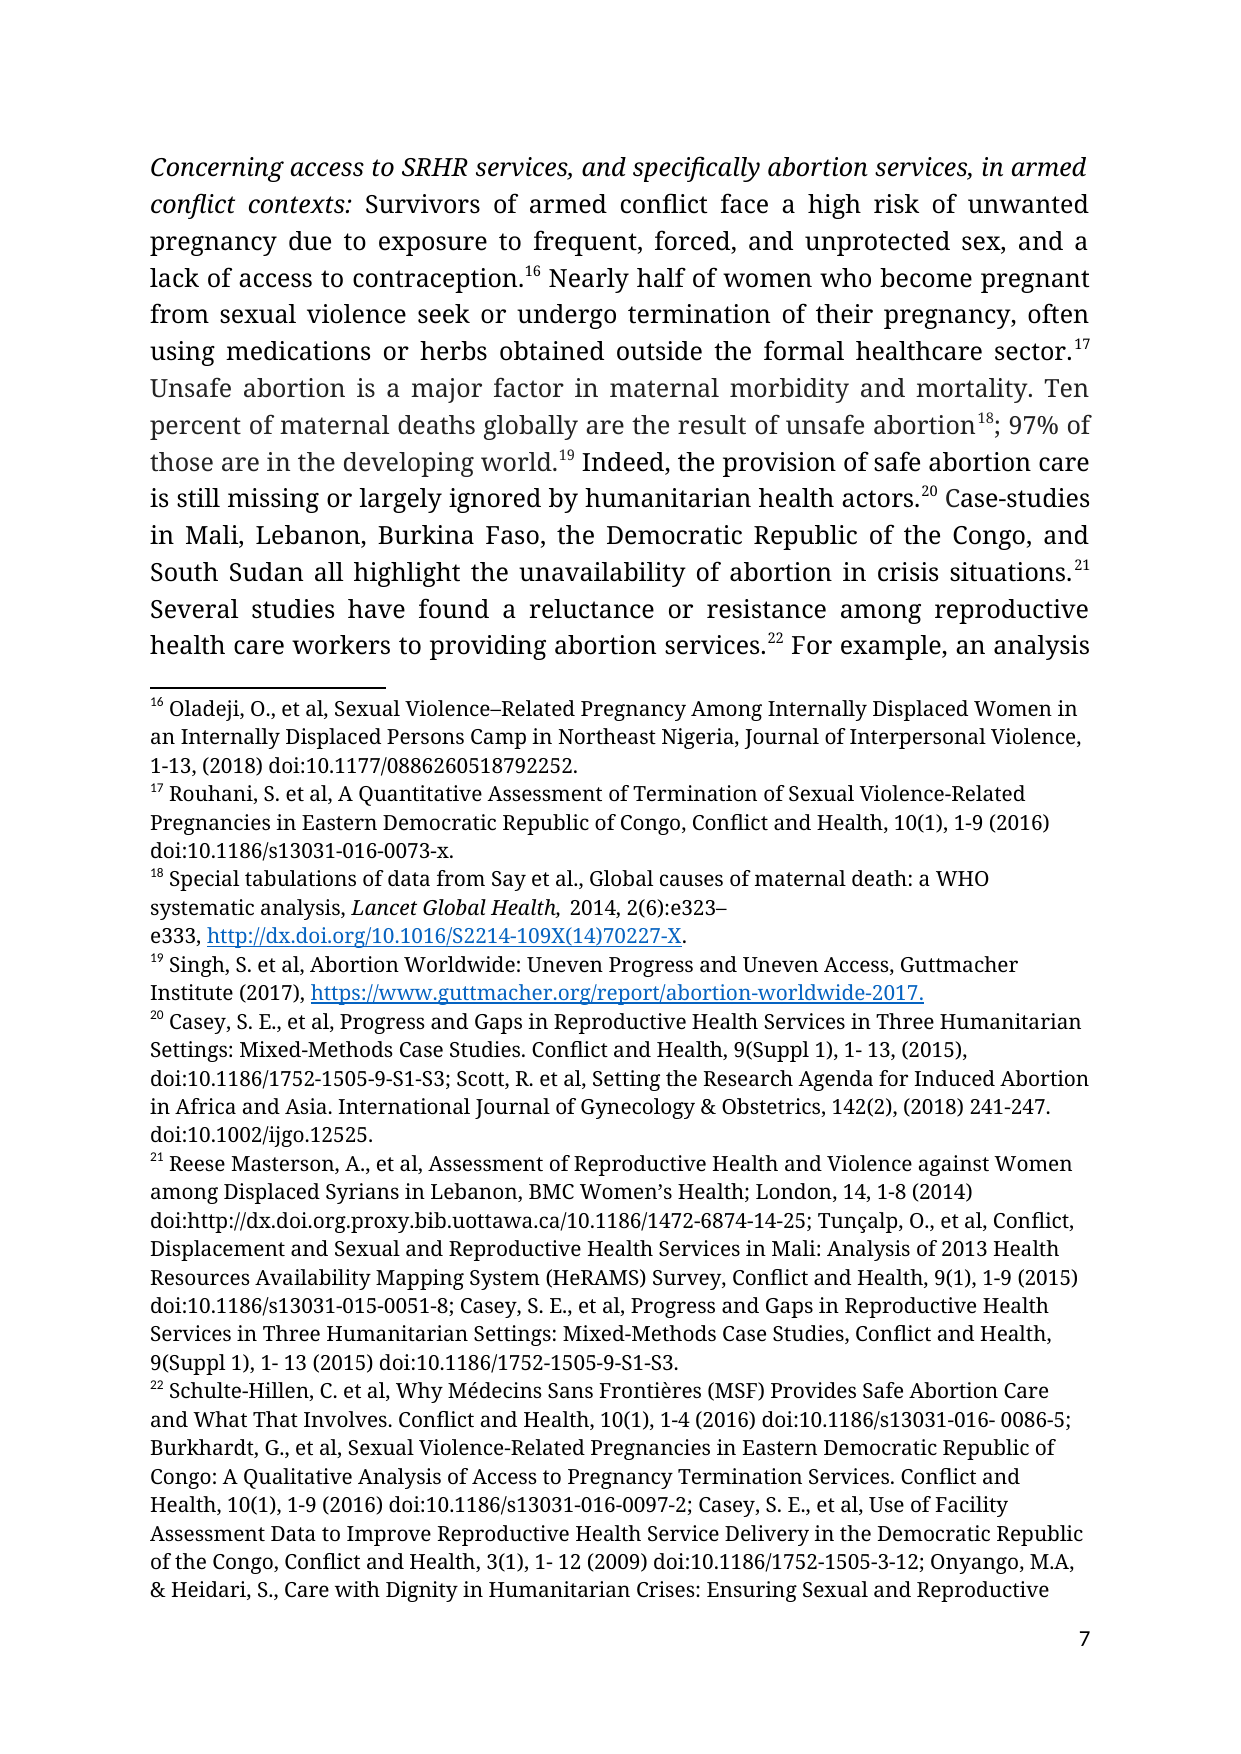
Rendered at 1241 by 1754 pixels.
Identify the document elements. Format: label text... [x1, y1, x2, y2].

text Concerning access to SRHR services, and specifically abortion services, in armed conflict contexts: Survivors of armed conflict face a high risk of unwanted pregnancy due to exposure to frequent, forced, and unprotected sex, and a lack of access to contraception. Nearly half of women who become pregnant from sexual violence seek or undergo termination of their pregnancy, often using medications or herbs obtained outside the formal healthcare sector. Unsafe abortion is a major factor in maternal morbidity and mortality. Ten percent of maternal deaths globally are the result of unsafe abortion; 97% of those are in the developing world. Indeed, the provision of safe abortion care is still missing or largely ignored by humanitarian health actors. Case-studies in Mali, Lebanon, Burkina Faso, the Democratic Republic of the Congo, and South Sudan all highlight the unavailability of abortion in crisis situations. Several studies have found a reluctance or resistance among reproductive health care workers to providing abortion services. For example, an analysis of the Médecins Sans Frontières’ experience in implementing safe abortion care determined that the main challenge was actually internal resistance amongst staff. Humanitarian aid providers are often unsure of what is permitted by laws and policy and erring on the side of caution—rather than on the side of patients’ rights—makes it easier to dismiss services such as safe abortion which carry stigma and are viewed as controversial. In humanitarian aid communications on the Commission website stigmatic language when referring to abortion can be found as well, such as in reports addressing neonatal mortality. [150, 150, 1090, 371]
text Concerning access to SRHR services, and specifically abortion services, in armed conflict contexts: Survivors of armed conflict face a high risk of unwanted pregnancy due to exposure to frequent, forced, and unprotected sex, and a lack of access to contraception. Nearly half of women who become pregnant from sexual violence seek or undergo termination of their pregnancy, often using medications or herbs obtained outside the formal healthcare sector. Unsafe abortion is a major factor in maternal morbidity and mortality. Ten percent of maternal deaths globally are the result of unsafe abortion; 97% of those are in the developing world. Indeed, the provision of safe abortion care is still missing or largely ignored by humanitarian health actors. Case-studies in Mali, Lebanon, Burkina Faso, the Democratic Republic of the Congo, and South Sudan all highlight the unavailability of abortion in crisis situations. Several studies have found a reluctance or resistance among reproductive health care workers to providing abortion services. For example, an analysis of the Médecins Sans Frontières’ experience in implementing safe abortion care determined that the main challenge was actually internal resistance amongst staff. Humanitarian aid providers are often unsure of what is permitted by laws and policy and erring on the side of caution—rather than on the side of patients’ rights—makes it easier to dismiss services such as safe abortion which carry stigma and are viewed as controversial. In humanitarian aid communications on the Commission website stigmatic language when referring to abortion can be found as well, such as in reports addressing neonatal mortality. [150, 405, 1090, 662]
